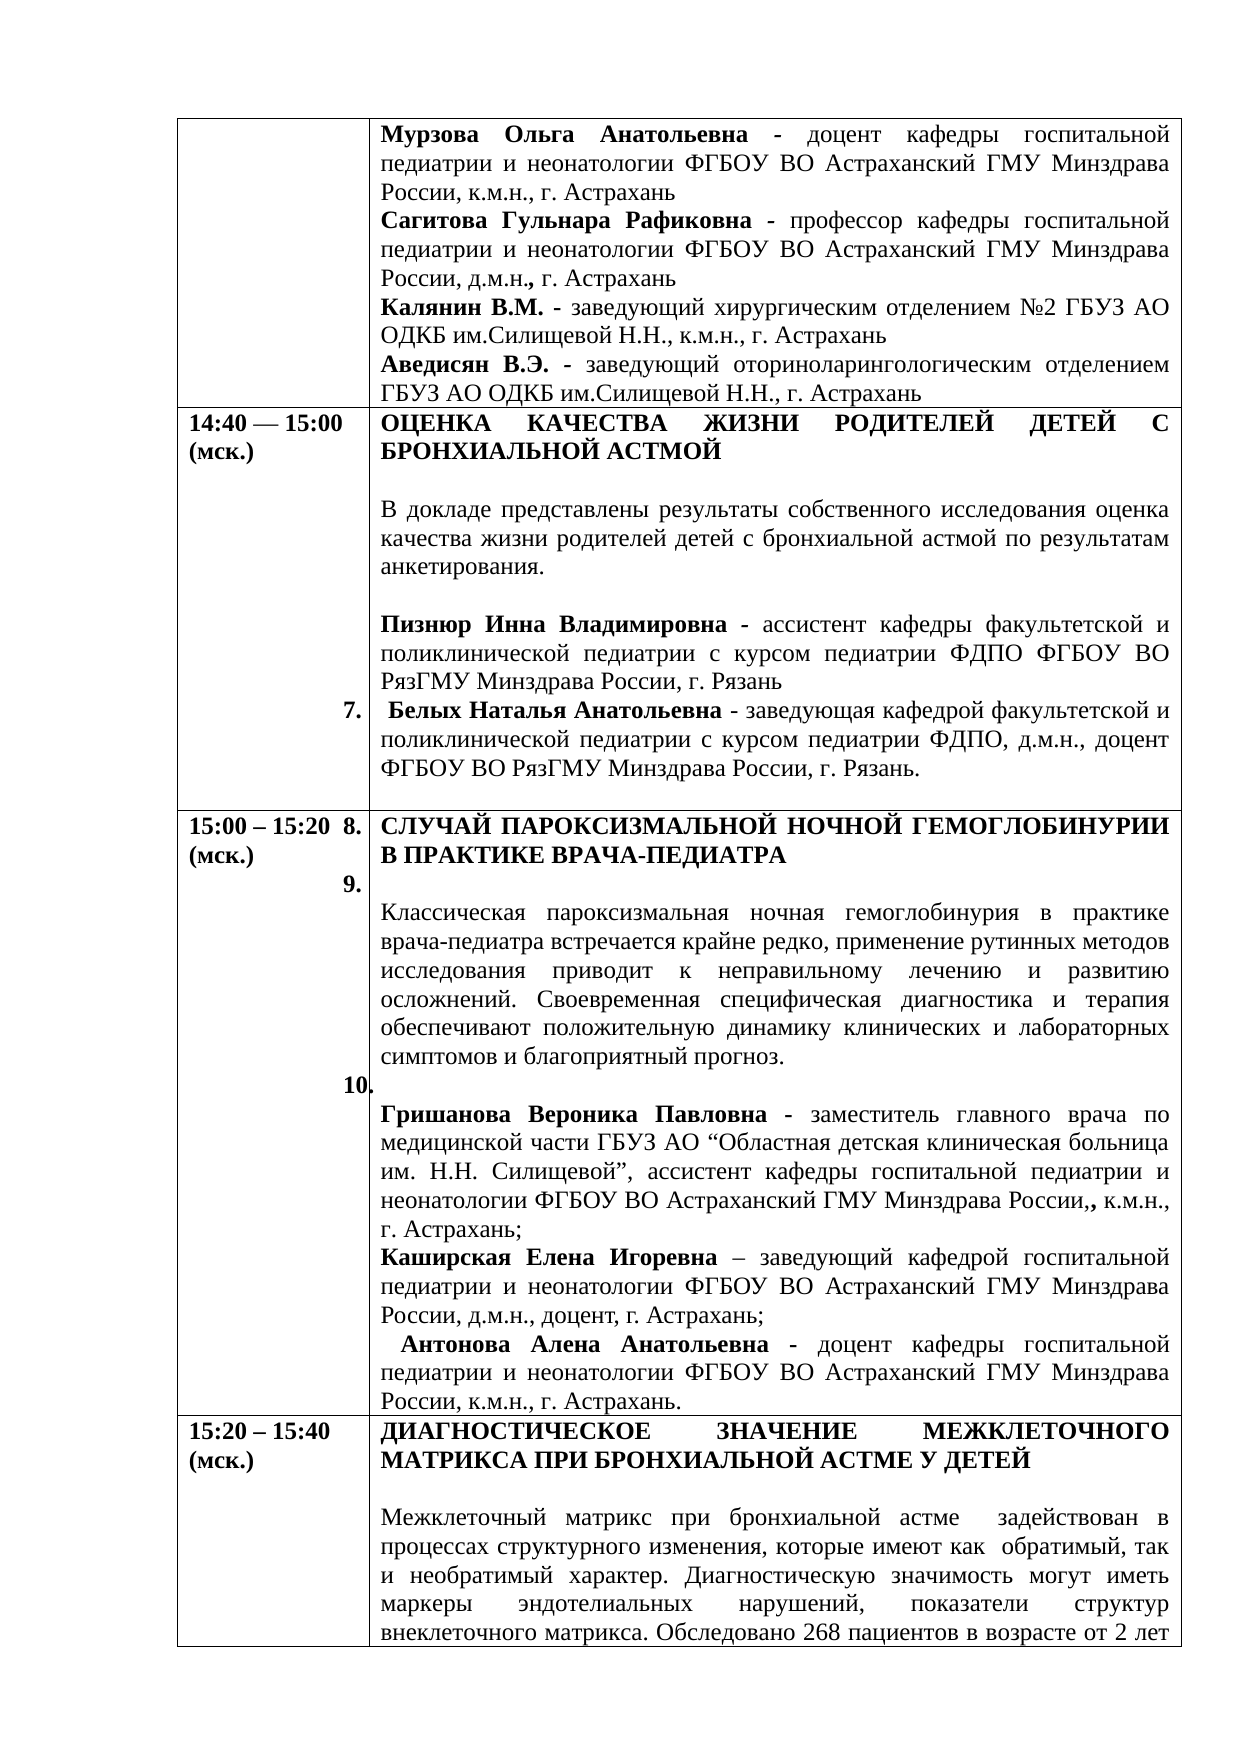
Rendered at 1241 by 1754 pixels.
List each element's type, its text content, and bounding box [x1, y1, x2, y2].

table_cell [370, 119, 1181, 407]
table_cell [370, 1416, 1181, 1646]
table_cell ОЦЕНКА КАЧЕСТВА ЖИЗНИ РОДИТЕЛЕЙ ДЕТЕЙ С БРОНХИАЛЬНОЙ АСТМОЙ В докладе представлены результаты собственного исследования оценка качества жизни родителей детей с бронхиальной астмой по результатам анкетирования. Пизнюр Инна Владимировна - ассистент кафедры факультетской и поликлинической педиатрии с курсом педиатрии ФДПО ФГБОУ ВО РязГМУ Минздрава России, г. Рязань Белых Наталья Анатольевна - заведующая кафедрой факультетской и поликлинической педиатрии с курсом педиатрии ФДПО, д.м.н., доцент ФГБОУ ВО РязГМУ Минздрава России, г. Рязань. [370, 408, 1181, 810]
table_cell СЛУЧАЙ ПАРОКСИЗМАЛЬНОЙ НОЧНОЙ ГЕМОГЛОБИНУРИИ В ПРАКТИКЕ ВРАЧА-ПЕДИАТРА Классическая пароксизмальная ночная гемоглобинурия в практике врача-педиатра встречается крайне редко, применение рутинных методов исследования приводит к неправильному лечению и развитию осложнений. Своевременная специфическая диагностика и терапия обеспечивают положительную динамику клинических и лабораторных симптомов и благоприятный прогноз. Гришанова Вероника Павловна - заместитель главного врача по медицинской части ГБУЗ АО “Областная детская клиническая больница им. Н.Н. Силищевой”, ассистент кафедры госпитальной педиатрии и неонатологии ФГБОУ ВО Астраханский ГМУ Минздрава России,, к.м.н., г. Астрахань; Каширская Елена Игоревна – заведующий кафедрой госпитальной педиатрии и неонатологии ФГБОУ ВО Астраханский ГМУ Минздрава России, д.м.н., доцент, г. Астрахань; Антонова Алена Анатольевна - доцент кафедры госпитальной педиатрии и неонатологии ФГБОУ ВО Астраханский ГМУ Минздрава России, к.м.н., г. Астрахань. [370, 811, 1181, 1415]
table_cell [178, 1416, 369, 1646]
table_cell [178, 119, 369, 407]
table_cell 15:00 – 15:20 (мск.) [178, 811, 369, 1415]
table_cell 14:40 — 15:00 (мск.) [178, 408, 369, 810]
